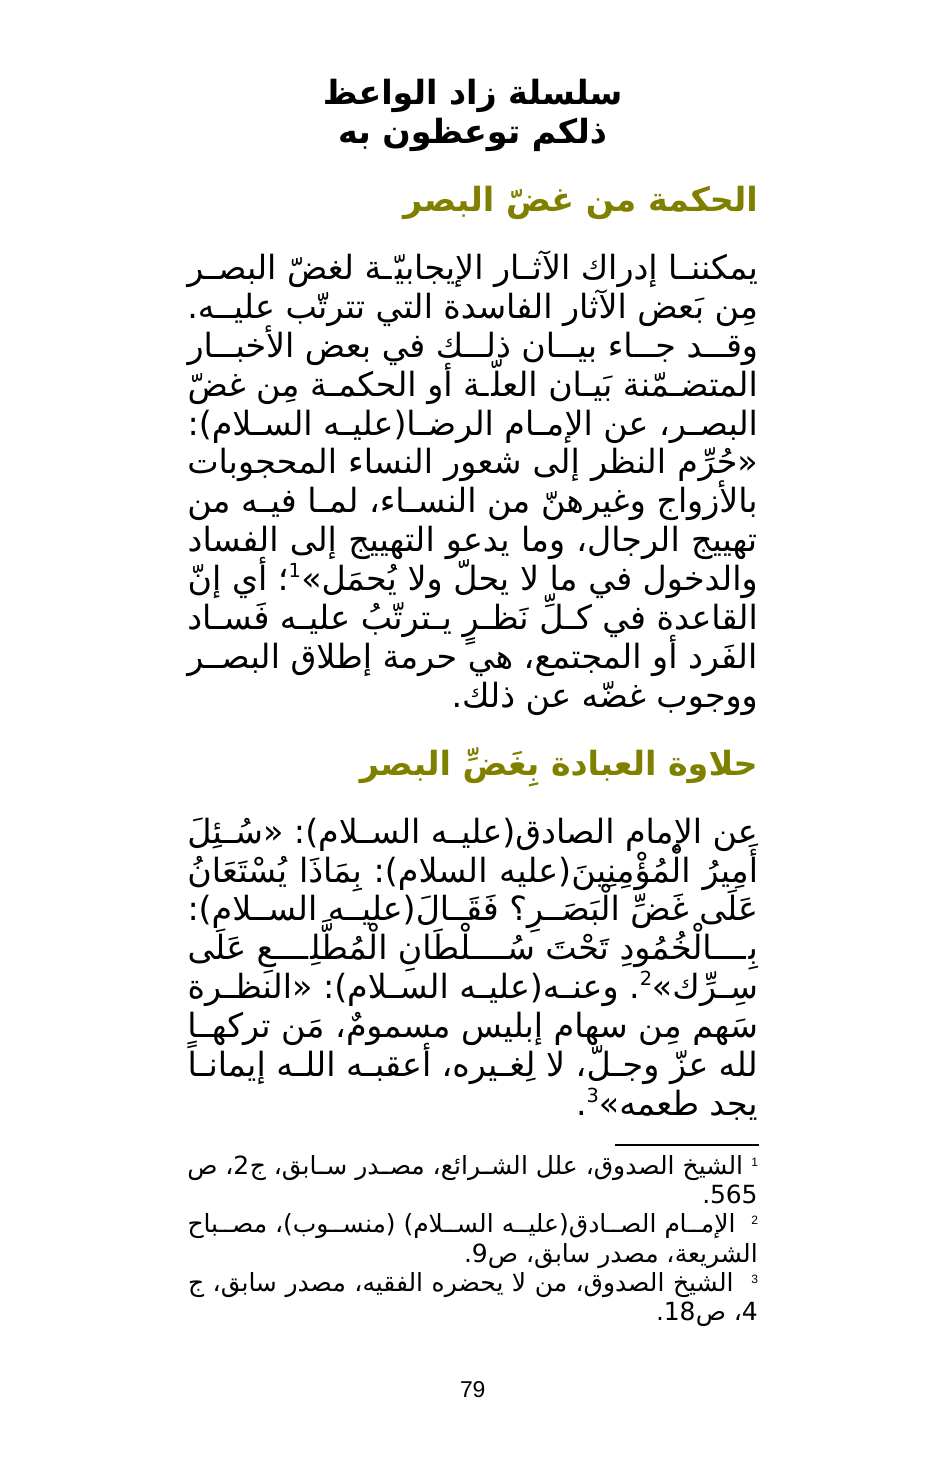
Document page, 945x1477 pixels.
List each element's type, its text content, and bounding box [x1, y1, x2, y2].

text حلاوة العبادة بِغَضِّ البصر [187, 744, 758, 783]
text يمكننا إدراك الآثار الإيجابيّة لغضّ البصر مِن بَعض الآثار الفاسدة التي تترتّب عليه. وقد جاء بيان ذلك في بعض الأخبار المتضمّنة بَيان العلّة أو الحكمة مِن غضّ البصر، عن الإمام الرضا(عليه السلام): «حُرِّم النظر إلى شعور النساء المحجوبات بالأزواج وغيرهنّ من النساء، لما فيه من تهييج الرجال، وما يدعو التهييج إلى الفساد والدخول في ما لا يحلّ ولا يُحمَل»؛ أي إنّ القاعدة في كلِّ نَظرٍ يترتّبُ عليه فَساد الفَرد أو المجتمع، هي حرمة إطلاق البصر ووجوب غضّه عن ذلك. [187, 249, 758, 715]
text الحكمة من غضّ البصر [187, 181, 758, 219]
text عن الإمام الصادق(عليه السلام): «سُئِلَ أَمِيرُ الْمُؤْمِنِينَ(عليه السلام): بِمَاذَا يُسْتَعَانُ عَلَى غَضِّ الْبَصَرِ؟ فَقَالَ(عليه السلام): بِالْخُمُودِ تَحْتَ سُلْطَانِ الْمُطَّلِعِ عَلَى سِرِّك‏». وعنه(عليه السلام): «النظرة سَهم مِن سهام إبليس مسمومٌ، مَن تركها لله عزّ وجلّ، لا لِغيره، أعقبه الله إيماناً يجد طعمه». [187, 812, 758, 1123]
